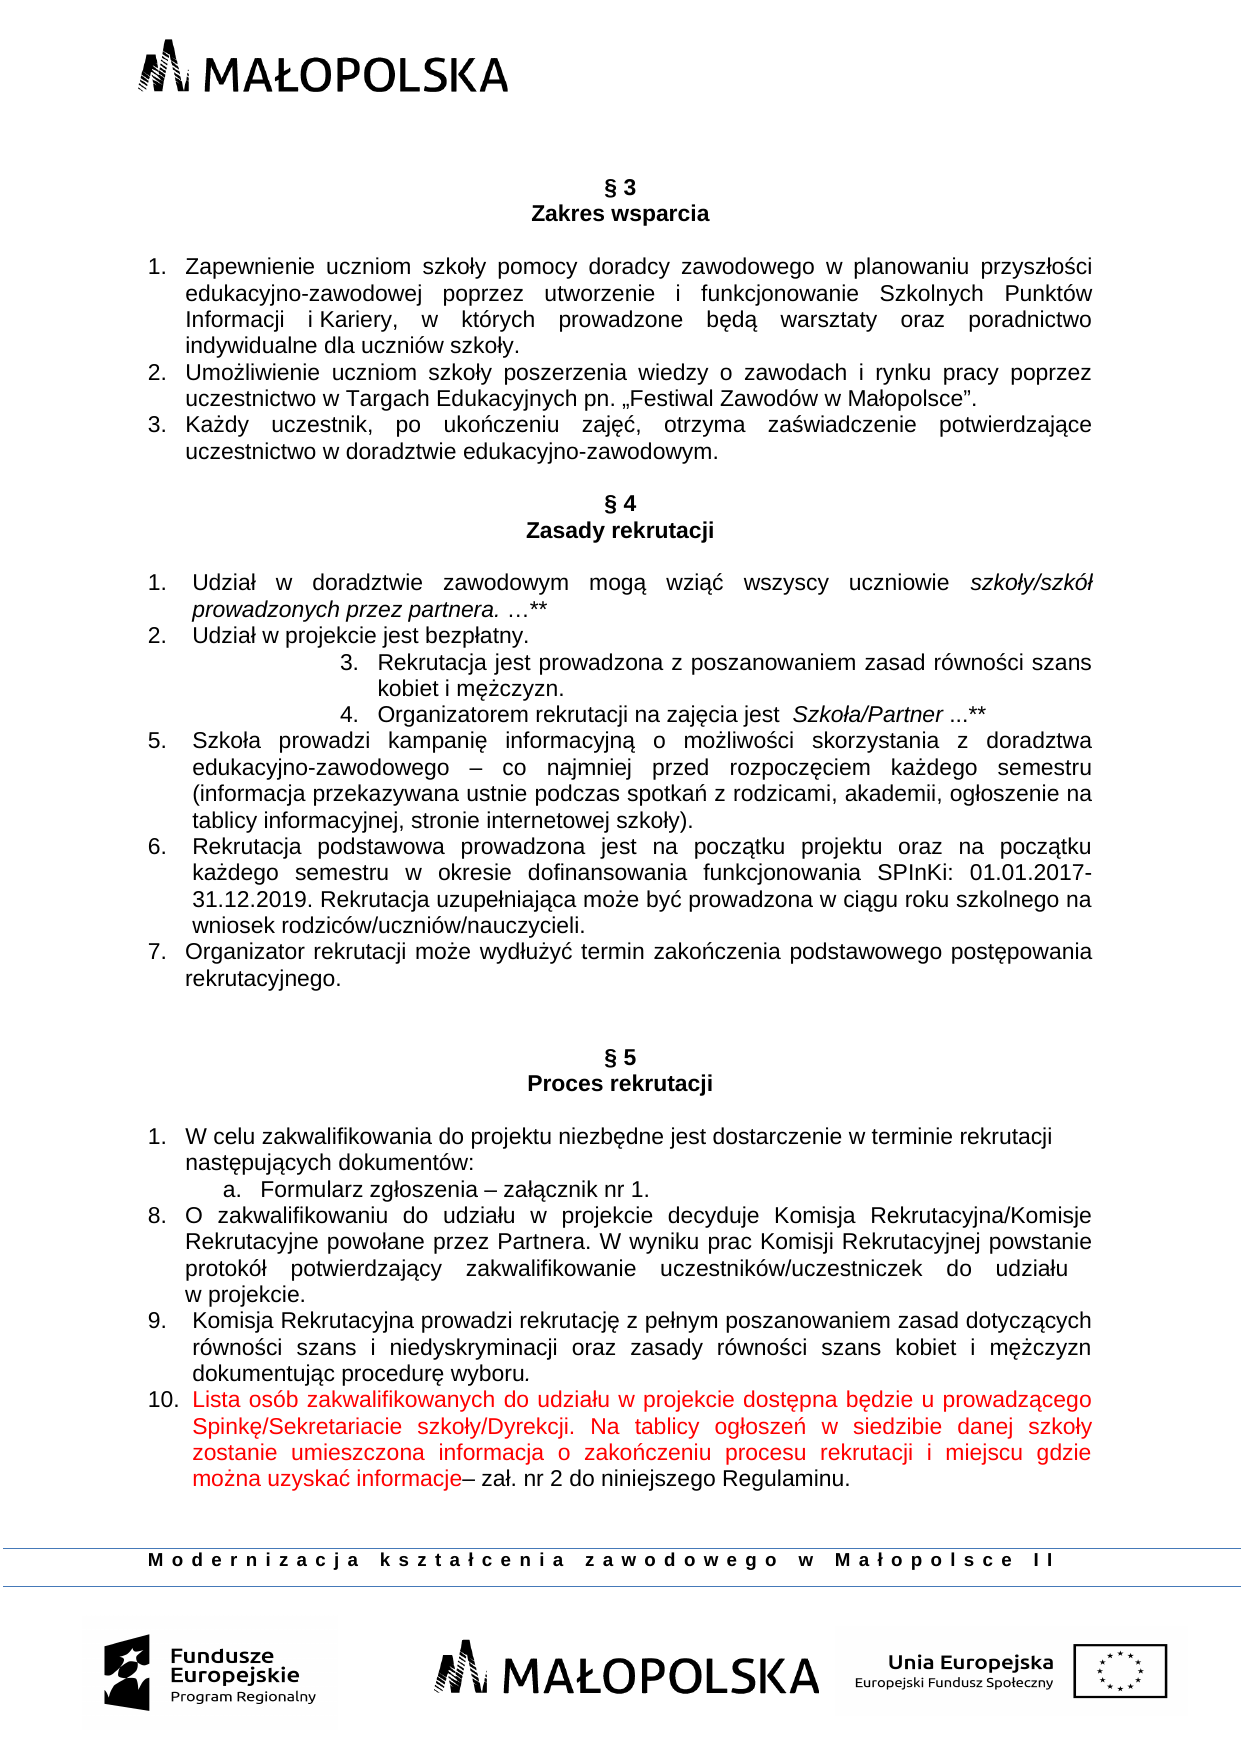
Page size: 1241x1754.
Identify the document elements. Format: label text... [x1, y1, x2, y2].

picture [431, 1638, 819, 1695]
text Proces rekrutacji [148, 1070, 1092, 1096]
text § 5 [148, 1044, 1092, 1070]
list Rekrutacja podstawowa prowadzona jest na początku projektu oraz na początku każdego semestru w okresie dofinansowania funkcjonowania SPInKi: 01.01.2017-31.12.2019. Rekrutacja uzupełniająca może być prowadzona w ciągu roku szkolnego na wniosek rodziców/uczniów/nauczycieli. [148, 833, 1092, 938]
list Komisja Rekrutacyjna prowadzi rekrutację z pełnym poszanowaniem zasad dotyczących równości szans i niedyskryminacji oraz zasady równości szans kobiet i mężczyzn dokumentując procedurę wyboru. [148, 1307, 1092, 1386]
list Rekrutacja jest prowadzona z poszanowaniem zasad równości szans kobiet i mężczyzn. [340, 648, 1092, 701]
text § 4 [148, 490, 1092, 517]
list Każdy uczestnik, po ukończeniu zajęć, otrzyma zaświadczenie potwierdzające uczestnictwo w doradztwie edukacyjno-zawodowym. [148, 411, 1092, 464]
list Szkoła prowadzi kampanię informacyjną o możliwości skorzystania z doradztwa edukacyjno-zawodowego – co najmniej przed rozpoczęciem każdego semestru (informacja przekazywana ustnie podczas spotkań z rodzicami, akademii, ogłoszenie na tablicy informacyjnej, stronie internetowej szkoły). [148, 727, 1092, 833]
list O zakwalifikowaniu do udziału w projekcie decyduje Komisja Rekrutacyjna/Komisje Rekrutacyjne powołane przez Partnera. W wyniku prac Komisji Rekrutacyjnej powstanie protokół potwierdzający zakwalifikowanie uczestników/uczestniczek do udziału w projekcie. [148, 1202, 1092, 1307]
list Formularz zgłoszenia – załącznik nr 1. [223, 1176, 1092, 1202]
list W celu zakwalifikowania do projektu niezbędne jest dostarczenie w terminie rekrutacji następujących dokumentów: [148, 1123, 1092, 1176]
list Zapewnienie uczniom szkoły pomocy doradcy zawodowego w planowaniu przyszłości edukacyjno-zawodowej poprzez utworzenie i funkcjonowanie Szkolnych Punktów Informacji i Kariery, w których prowadzone będą warsztaty oraz poradnictwo indywidualne dla uczniów szkoły. [148, 253, 1092, 358]
list Umożliwienie uczniom szkoły poszerzenia wiedzy o zawodach i rynku pracy poprzez uczestnictwo w Targach Edukacyjnych pn. „Festiwal Zawodów w Małopolsce”. [148, 358, 1092, 411]
text Zakres wsparcia [148, 200, 1092, 227]
text Zasady rekrutacji [148, 517, 1092, 543]
list Lista osób zakwalifikowanych do udziału w projekcie dostępna będzie u prowadzącego Spinkę/Sekretariacie szkoły/Dyrekcji. Na tablicy ogłoszeń w siedzibie danej szkoły zostanie umieszczona informacja o zakończeniu procesu rekrutacji i miejscu gdzie można uzyskać informacje– zał. nr 2 do niniejszego Regulaminu. [148, 1386, 1092, 1492]
picture [835, 1626, 1188, 1716]
list Udział w doradztwie zawodowym mogą wziąć wszyscy uczniowie szkoły/szkół prowadzonych przez partnera. …** [148, 569, 1092, 622]
list Organizator rekrutacji może wydłużyć termin zakończenia podstawowego postępowania rekrutacyjnego. [148, 938, 1092, 991]
list Organizatorem rekrutacji na zajęcia jest Szkoła/Partner ...** [340, 701, 1092, 727]
list Udział w projekcie jest bezpłatny. [148, 622, 1092, 648]
picture [136, 39, 508, 93]
picture [82, 1615, 338, 1730]
text § 3 [148, 174, 1092, 200]
